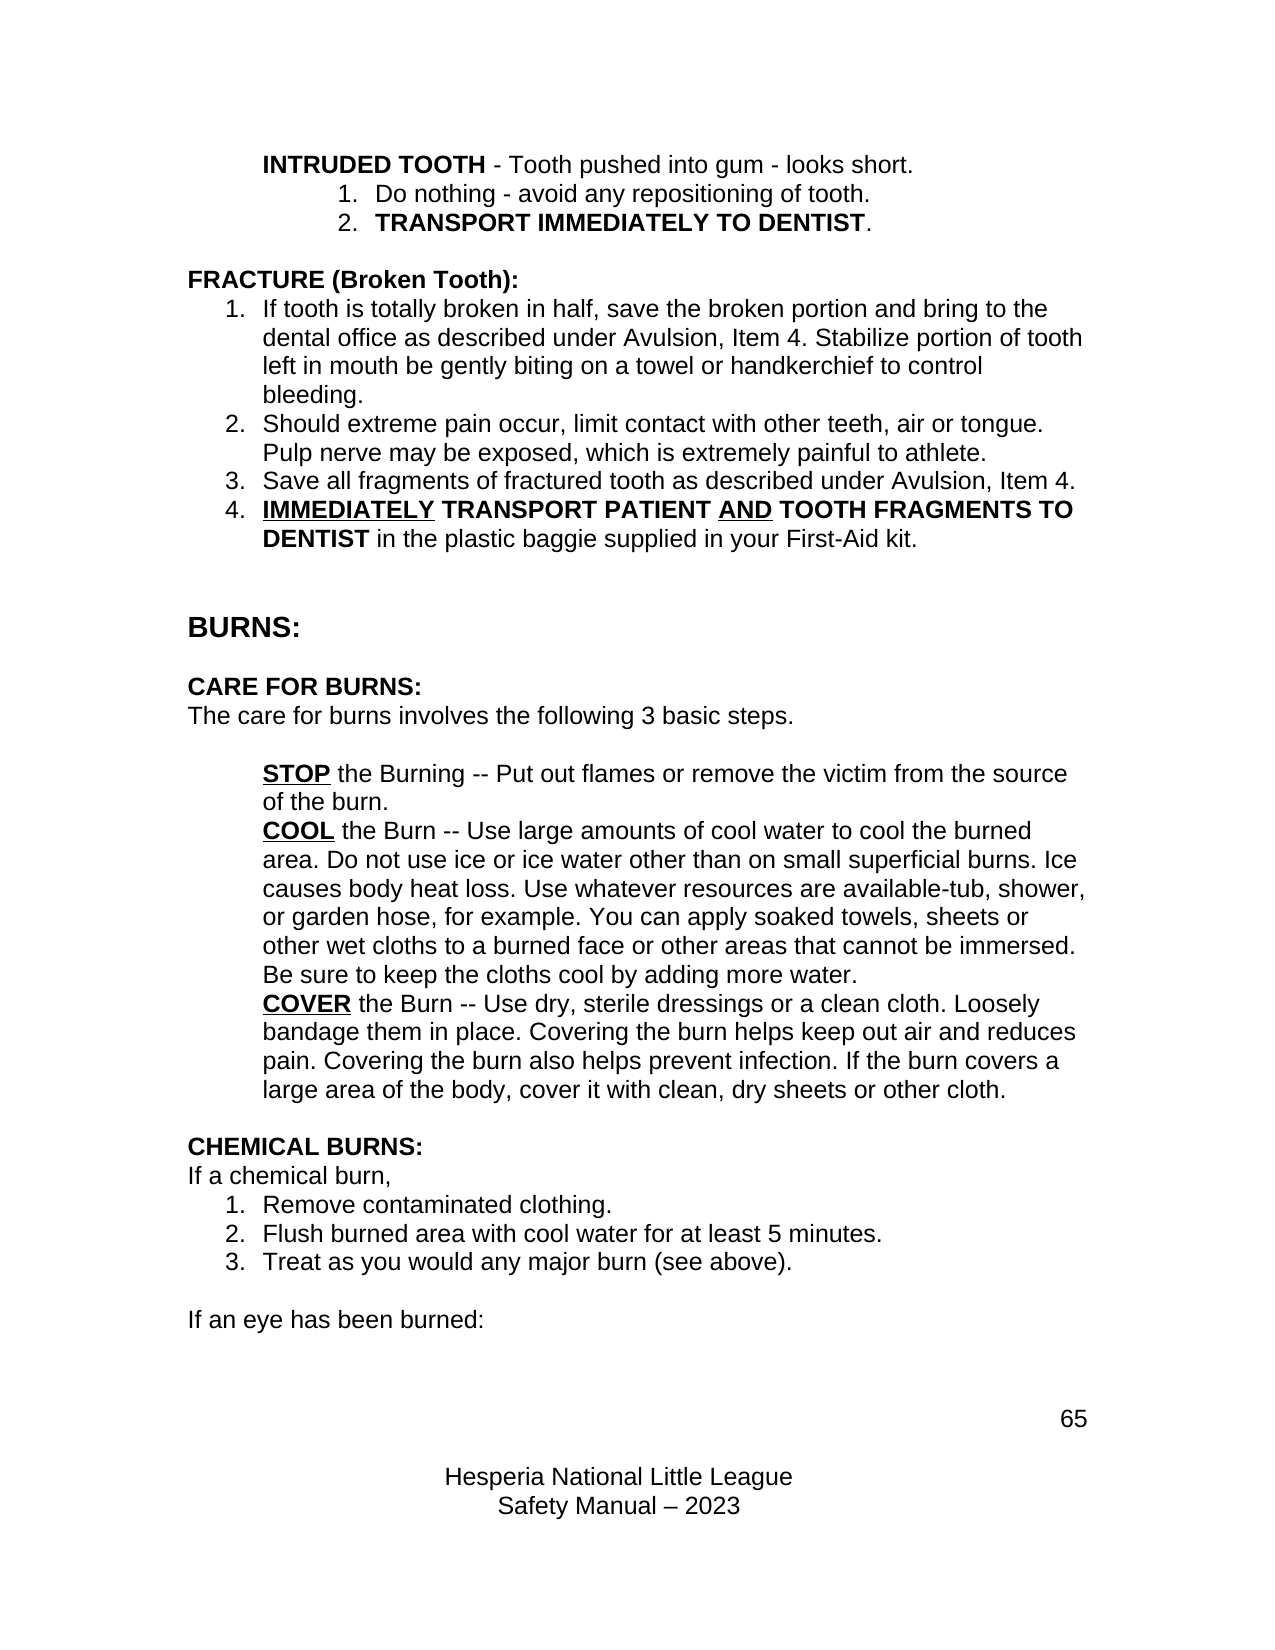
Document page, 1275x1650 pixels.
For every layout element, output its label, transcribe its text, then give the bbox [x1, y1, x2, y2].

text STOP the Burning -- Put out flames or remove the victim from the source of the burn. [262, 758, 1087, 816]
list TRANSPORT IMMEDIATELY TO DENTIST. [337, 207, 1087, 236]
list Do nothing - avoid any repositioning of tooth. [337, 179, 1087, 207]
text If a chemical burn, [187, 1161, 1087, 1190]
text COVER the Burn -- Use dry, sterile dressings or a clean cloth. Loosely bandage them in place. Covering the burn helps keep out air and reduces pain. Covering the burn also helps prevent infection. If the burn covers a large area of the body, cover it with clean, dry sheets or other cloth. [262, 988, 1087, 1103]
text COOL the Burn -- Use large amounts of cool water to cool the burned area. Do not use ice or ice water other than on small superficial burns. Ice causes body heat loss. Use whatever resources are available-tub, shower, or garden hose, for example. You can apply soaked towels, sheets or other wet cloths to a burned face or other areas that cannot be immersed. Be sure to keep the cloths cool by adding more water. [262, 816, 1087, 988]
list Flush burned area with cool water for at least 5 minutes. [225, 1218, 1087, 1247]
text INTRUDED TOOTH - Tooth pushed into gum - looks short. [187, 150, 1087, 179]
list If tooth is totally broken in half, save the broken portion and bring to the dental office as described under Avulsion, Item 4. Stabilize portion of tooth left in mouth be gently biting on a towel or handkerchief to control bleeding. [225, 294, 1087, 409]
text FRACTURE (Broken Tooth): [187, 265, 1087, 294]
text If an eye has been burned: [187, 1305, 1087, 1333]
text CARE FOR BURNS: [187, 672, 1087, 701]
list Save all fragments of fractured tooth as described under Avulsion, Item 4. [225, 466, 1087, 495]
list Should extreme pain occur, limit contact with other teeth, air or tongue. Pulp nerve may be exposed, which is extremely painful to athlete. [225, 409, 1087, 466]
text CHEMICAL BURNS: [187, 1132, 1087, 1161]
list Remove contaminated clothing. [225, 1190, 1087, 1218]
list IMMEDIATELY TRANSPORT PATIENT AND TOOTH FRAGMENTS TO DENTIST in the plastic baggie supplied in your First-Aid kit. [225, 495, 1087, 552]
text The care for burns involves the following 3 basic steps. [187, 701, 1087, 730]
text BURNS: [187, 610, 1087, 643]
list Treat as you would any major burn (see above). [225, 1247, 1087, 1276]
